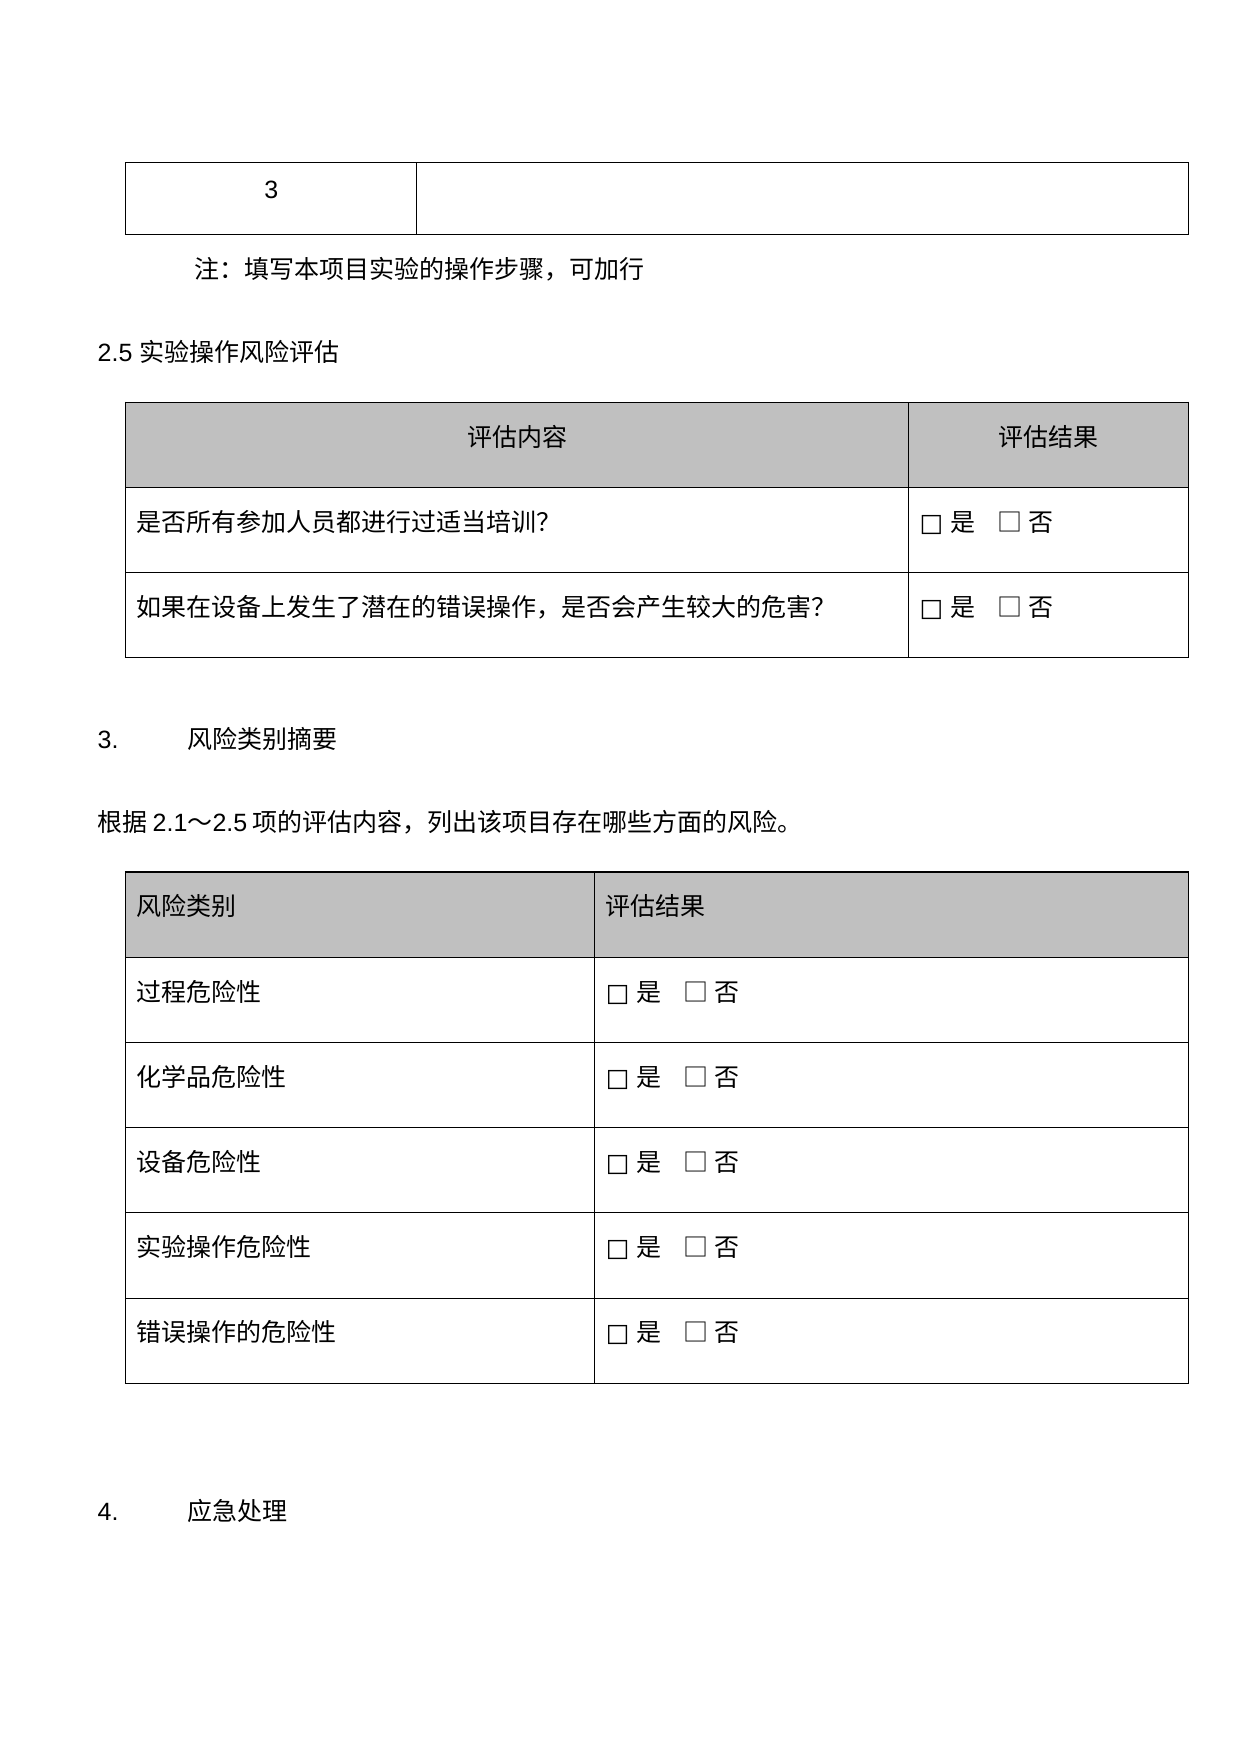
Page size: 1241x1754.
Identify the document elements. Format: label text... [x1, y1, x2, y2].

table_cell 过程危险性 [126, 958, 594, 1042]
table_cell □ 是 □ 否 [595, 958, 1188, 1042]
table_cell 是否所有参加人员都进行过适当培训？ [126, 488, 908, 572]
table_header 风险类别 [126, 873, 594, 957]
list 应急处理 [97, 1477, 1053, 1542]
table_cell □ 是 □ 否 [595, 1213, 1188, 1297]
table_header 评估结果 [909, 403, 1188, 487]
table_cell 实验操作危险性 [126, 1213, 594, 1297]
table_cell □ 是 □ 否 [909, 488, 1188, 572]
table_cell 如果在设备上发生了潜在的错误操作，是否会产生较大的危害？ [126, 573, 908, 657]
table_cell □ 是 □ 否 [909, 573, 1188, 657]
table_cell 3 [126, 163, 416, 234]
table_cell 错误操作的危险性 [126, 1299, 594, 1383]
table_cell [417, 163, 1188, 234]
text 根据2.1～2.5项的评估内容，列出该项目存在哪些方面的风险。 [97, 788, 1053, 853]
table_cell □ 是 □ 否 [595, 1299, 1188, 1383]
table_cell □ 是 □ 否 [595, 1043, 1188, 1127]
table_header 评估结果 [595, 873, 1188, 957]
text 2.5 实验操作风险评估 [97, 318, 1053, 383]
table_cell 设备危险性 [126, 1128, 594, 1212]
list 风险类别摘要 [97, 705, 1053, 770]
table_cell □ 是 □ 否 [595, 1128, 1188, 1212]
table_cell 化学品危险性 [126, 1043, 594, 1127]
table_header 评估内容 [126, 403, 908, 487]
text 注：填写本项目实验的操作步骤，可加行 [187, 235, 1053, 300]
